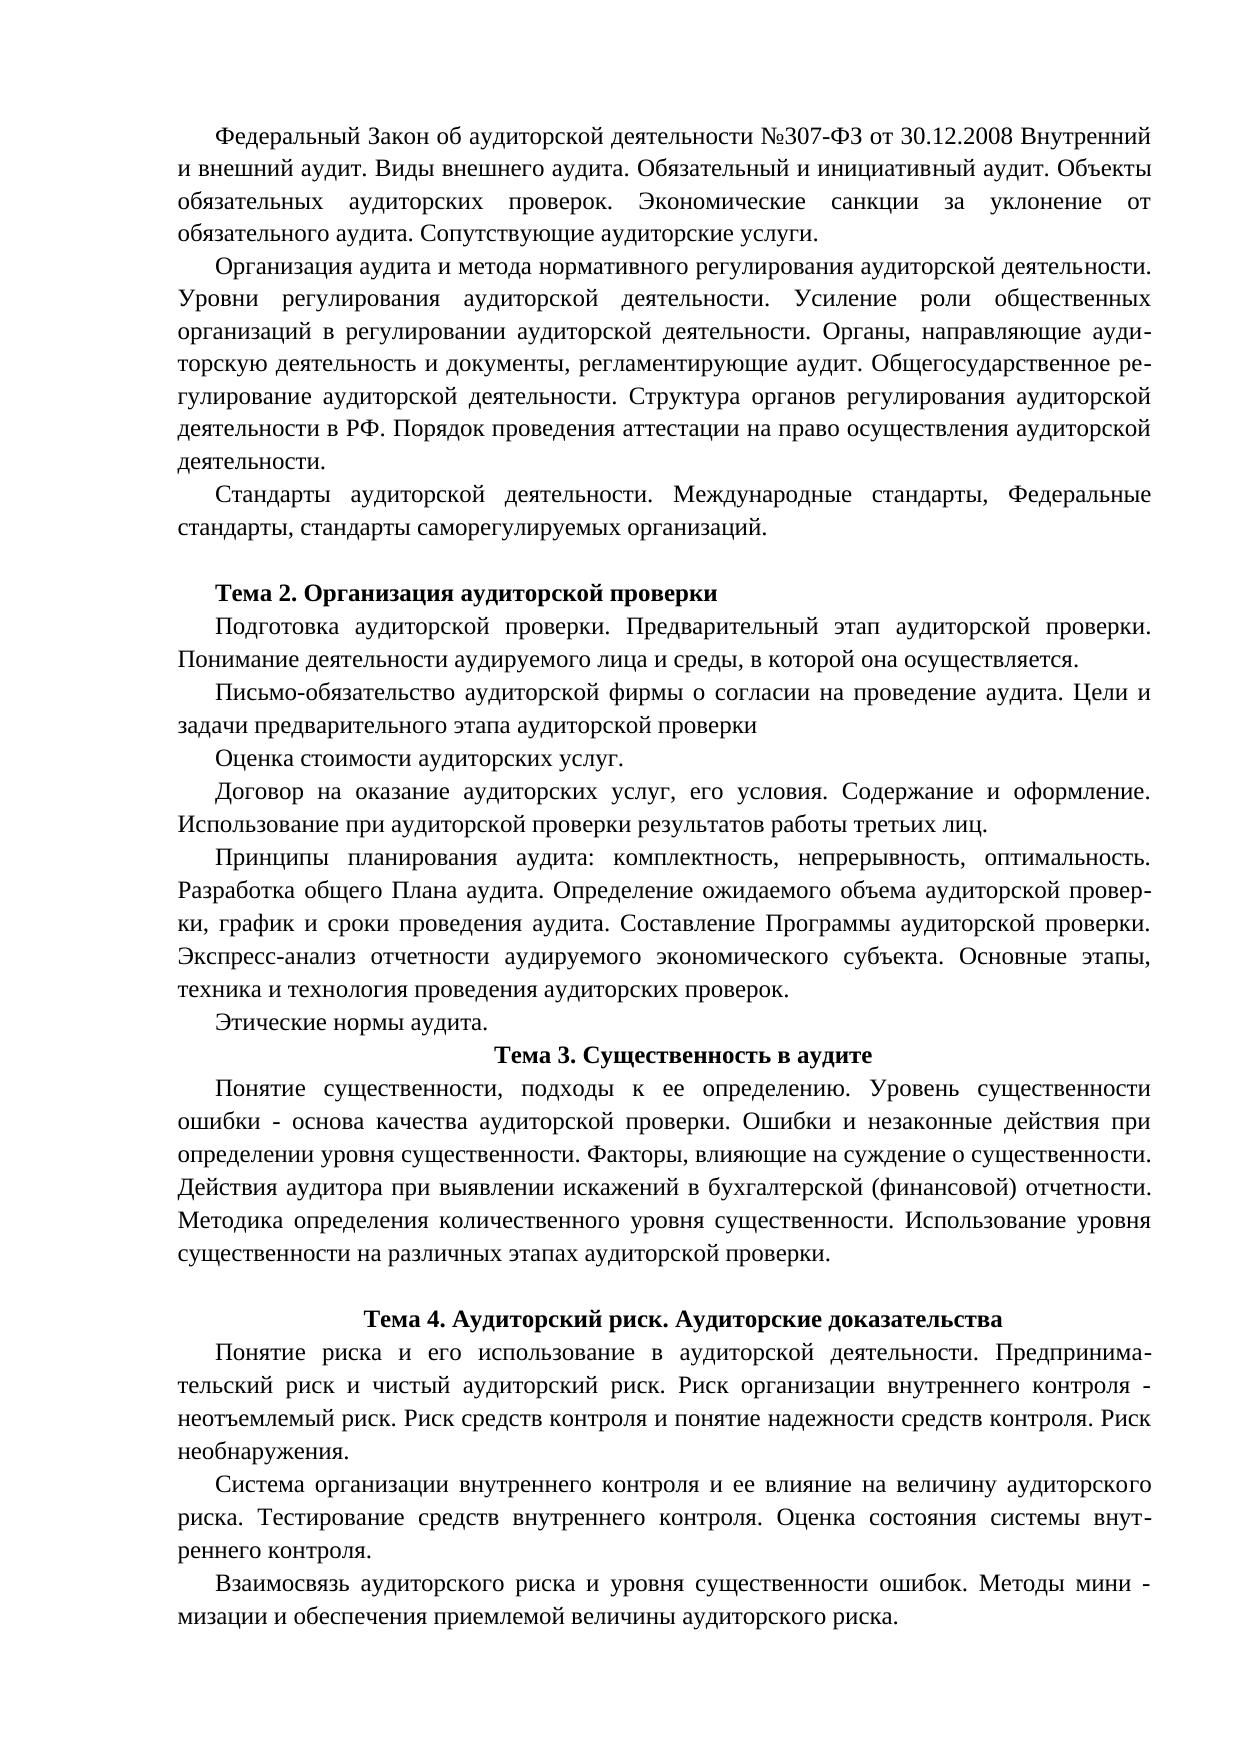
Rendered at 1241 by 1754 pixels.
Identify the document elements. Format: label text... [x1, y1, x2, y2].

text Подготовка аудиторской проверки. Предварительный этап аудиторской проверки. Понимание деятельности аудируемого лица и среды, в которой она осуществляется. [177, 608, 1152, 674]
text Понятие существенности, подходы к ее определению. Уровень существенности ошибки - основа качества аудиторской проверки. Ошибки и незаконные действия при определении уровня существенности. Факторы, влияющие на суждение о существенности. Действия аудитора при выявлении искажений в бухгалтерской (финансовой) отчетности. Методика определения количественного уровня существенности. Использование уровня существенности на различных этапах аудиторской проверки. [177, 1070, 1152, 1268]
text Стандарты аудиторской деятельности. Международные стандарты, Федеральные стандарты, стандарты саморегулируемых организаций. [177, 476, 1152, 542]
text Тема 4. Аудиторский риск. Аудиторские доказательства [177, 1301, 1152, 1334]
text Письмо-обязательство аудиторской фирмы о согласии на проведение аудита. Цели и задачи предварительного этапа аудиторской проверки [177, 674, 1152, 740]
text Принципы планирования аудита: комплектность, непрерывность, оптимальность. Разработка общего Плана аудита. Определение ожидаемого объема аудиторской проверки, график и сроки проведения аудита. Составление Программы аудиторской проверки. Экспресс-анализ отчетности аудируемого экономического субъекта. Основные этапы, техника и технология проведения аудиторских проверок. [177, 839, 1152, 1004]
text Взаимосвязь аудиторского риска и уровня существенности ошибок. Методы мини - мизации и обеспечения приемлемой величины аудиторского риска. [177, 1565, 1152, 1631]
text Организация аудита и метода нормативного регулирования аудиторской деятельности. Уровни регулирования аудиторской деятельности. Усиление роли общественных организаций в регулировании аудиторской деятельности. Органы, направляющие аудиторскую деятельность и документы, регламентирующие аудит. Общегосударственное регулирование аудиторской деятельности. Структура органов регулирования аудиторской деятельности в РФ. Порядок проведения аттестации на право осуществления аудиторской деятельности. [177, 248, 1152, 476]
text Система организации внутреннего контроля и ее влияние на величину аудиторского риска. Тестирование средств внутреннего контроля. Оценка состояния системы внутреннего контроля. [177, 1466, 1152, 1565]
text Этические нормы аудита. [177, 1004, 1152, 1037]
text Понятие риска и его использование в аудиторской деятельности. Предпринимательский риск и чистый аудиторский риск. Риск организации внутреннего контроля - неотъемлемый риск. Риск средств контроля и понятие надежности средств контроля. Риск необнаружения. [177, 1334, 1152, 1466]
text Договор на оказание аудиторских услуг, его условия. Содержание и оформление. Использование при аудиторской проверки результатов работы третьих лиц. [177, 773, 1152, 839]
text Оценка стоимости аудиторских услуг. [177, 740, 1152, 773]
text Тема 2. Организация аудиторской проверки [177, 575, 1152, 608]
text Тема 3. Существенность в аудите [177, 1037, 1152, 1070]
text Федеральный Закон об аудиторской деятельности №307-ФЗ от 30.12.2008 Внутренний и внешний аудит. Виды внешнего аудита. Обязательный и инициативный аудит. Объекты обязательных аудиторских проверок. Экономические санкции за уклонение от обязательного аудита. Сопутствующие аудиторские услуги. [177, 118, 1152, 248]
